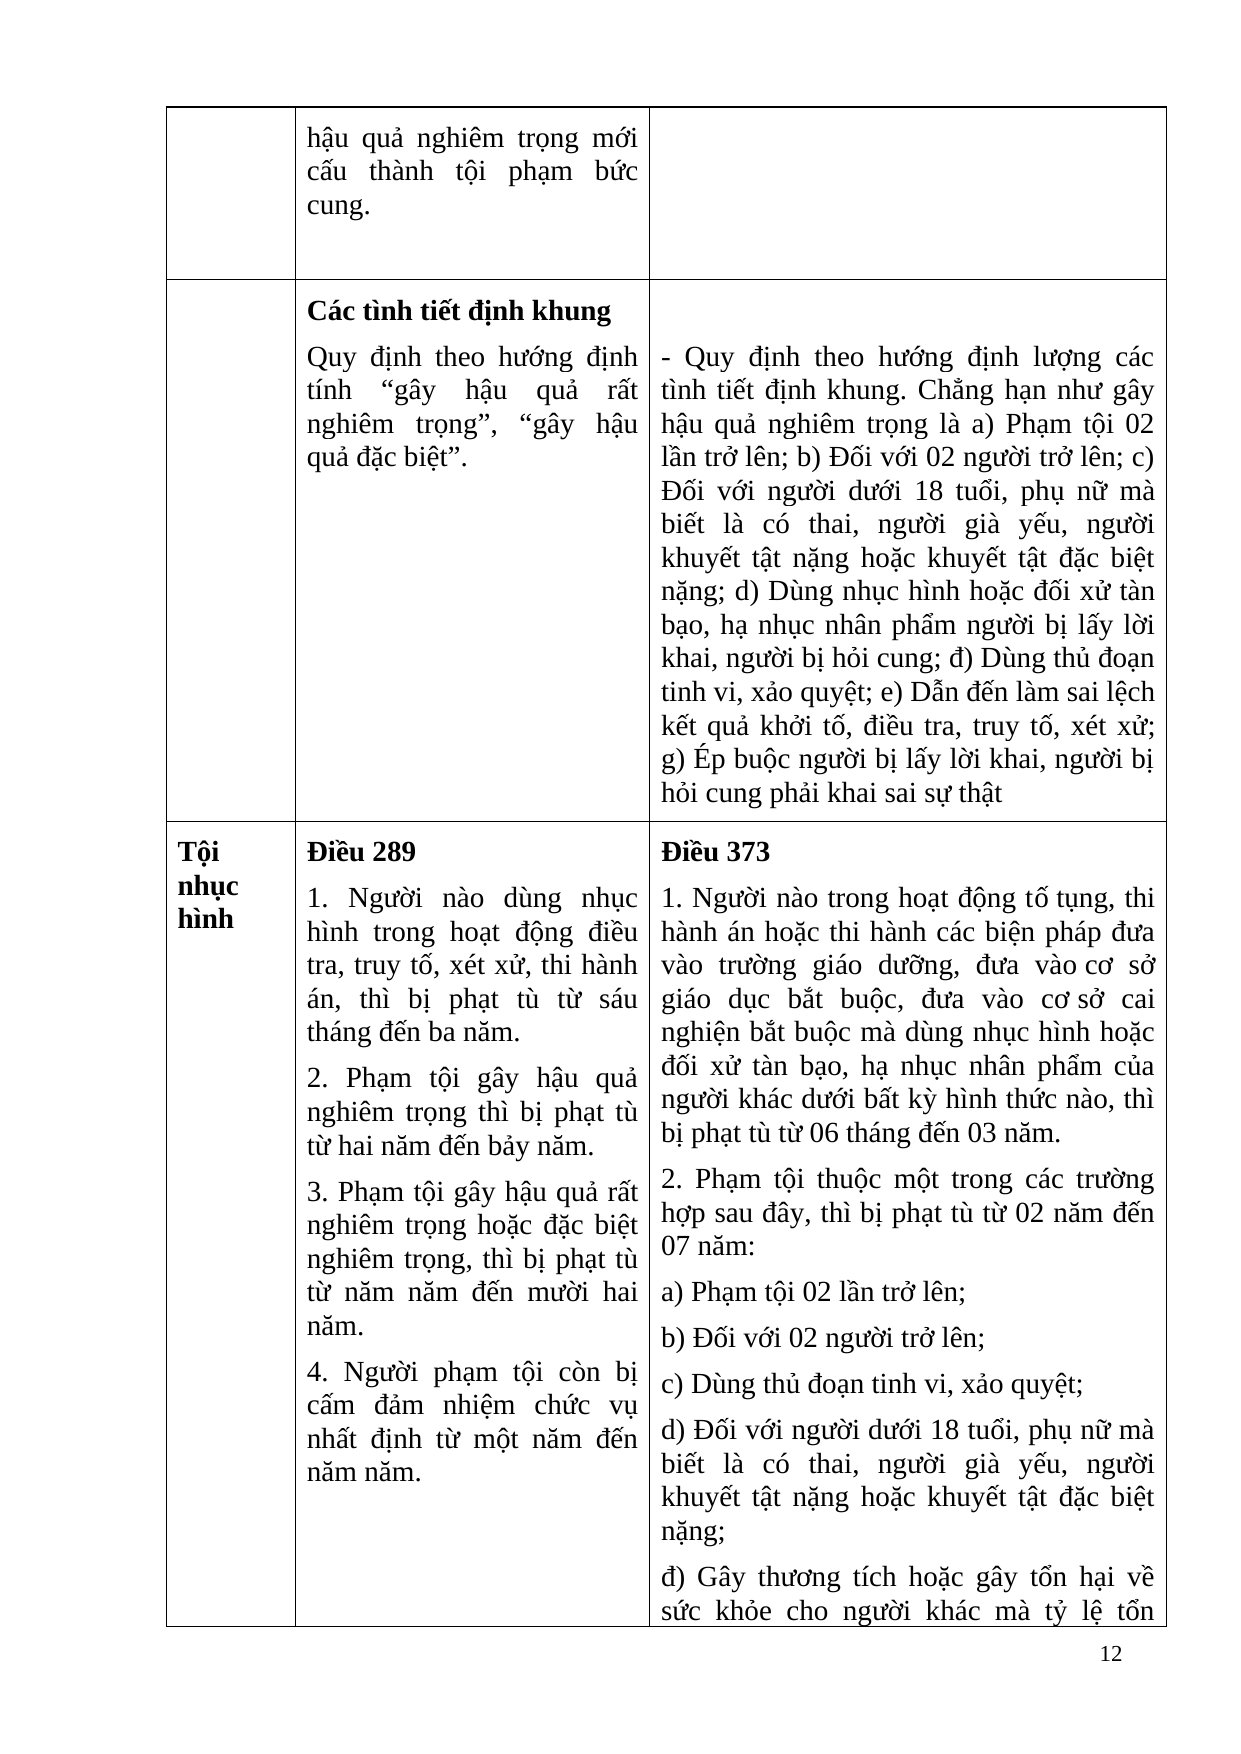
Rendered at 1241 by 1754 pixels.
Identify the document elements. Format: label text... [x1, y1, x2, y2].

table_cell [167, 280, 295, 821]
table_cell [296, 822, 649, 1626]
table_cell Tội nhục hình [167, 822, 295, 1626]
table_cell [167, 108, 295, 279]
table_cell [296, 108, 649, 279]
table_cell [650, 822, 1166, 1626]
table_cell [650, 108, 1166, 279]
table_cell - Quy định theo hướng định lượng các tình tiết định khung. Chẳng hạn như gây hậu quả nghiêm trọng là a) Phạm tội 02 lần trở lên; b) Đối với 02 người trở lên; c) Đối với người dưới 18 tuổi, phụ nữ mà biết là có thai, người già yếu, người khuyết tật nặng hoặc khuyết tật đặc biệt nặng; d) Dùng nhục hình hoặc đối xử tàn bạo, hạ nhục nhân phẩm người bị lấy lời khai, người bị hỏi cung; đ) Dùng thủ đoạn tinh vi, xảo quyệt; e) Dẫn đến làm sai lệch kết quả khởi tố, điều tra, truy tố, xét xử; g) Ép buộc người bị lấy lời khai, người bị hỏi cung phải khai sai sự thật [650, 280, 1166, 821]
table_cell Các tình tiết định khung Quy định theo hướng định tính “gây hậu quả rất nghiêm trọng”, “gây hậu quả đặc biệt”. [296, 280, 649, 821]
